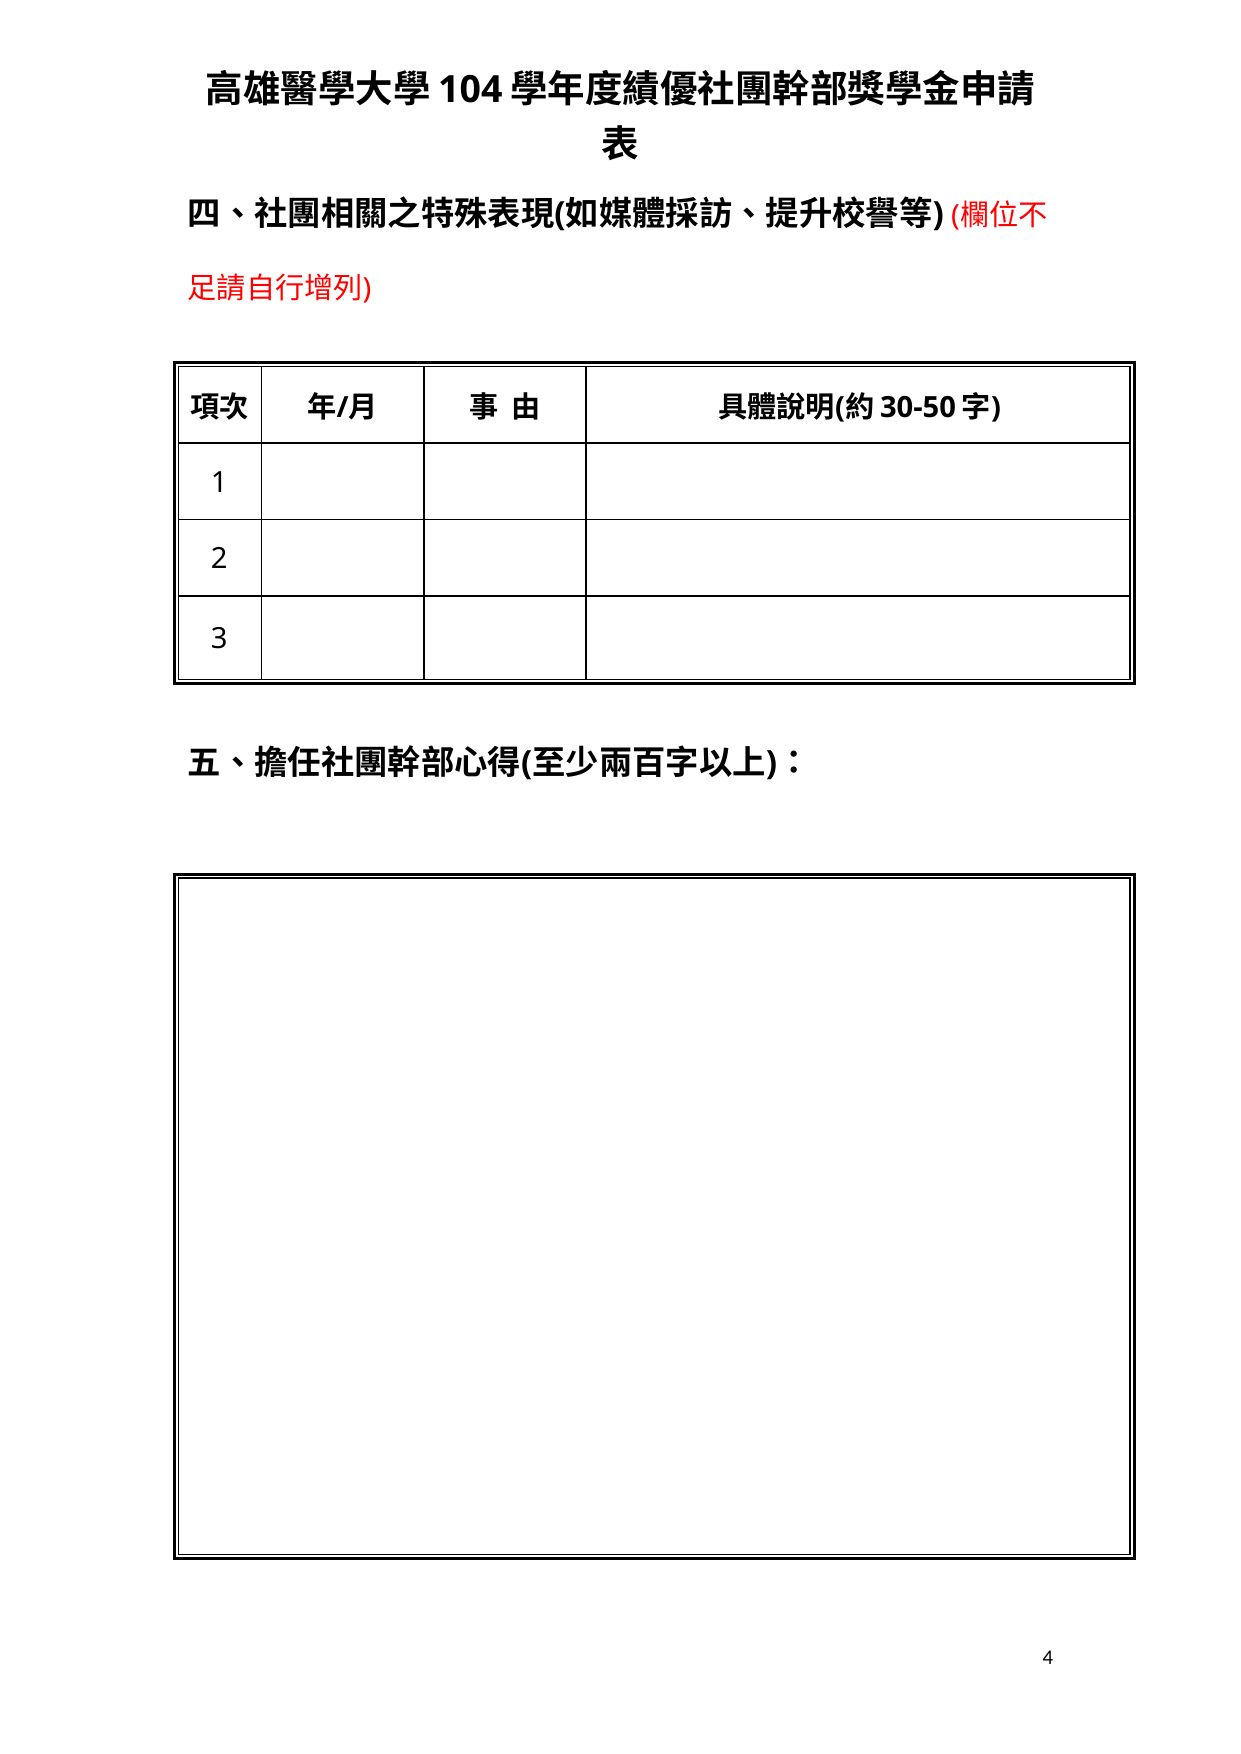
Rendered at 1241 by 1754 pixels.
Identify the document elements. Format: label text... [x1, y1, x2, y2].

table_cell [425, 520, 585, 595]
table_cell [587, 520, 1129, 595]
text 四、社團相關之特殊表現(如媒體採訪、提升校譽等) (欄位不足請自行增列) [187, 173, 1053, 323]
table_header 年/月 [262, 367, 423, 442]
table_header 事 由 [425, 367, 585, 442]
table_cell [425, 444, 585, 519]
table_cell [587, 444, 1129, 519]
table_cell [425, 597, 585, 679]
table_cell 3 [179, 597, 261, 679]
table_cell [587, 597, 1129, 679]
table_cell [262, 597, 423, 679]
table_cell 1 [179, 444, 261, 519]
table_header [179, 879, 1129, 1554]
table_header 具體說明(約30-50字) [587, 367, 1129, 442]
table_cell 2 [179, 520, 261, 595]
table_cell [262, 520, 423, 595]
table_cell [262, 444, 423, 519]
table_header 項次 [179, 367, 261, 442]
text 五、擔任社團幹部心得(至少兩百字以上)： [187, 722, 1053, 797]
